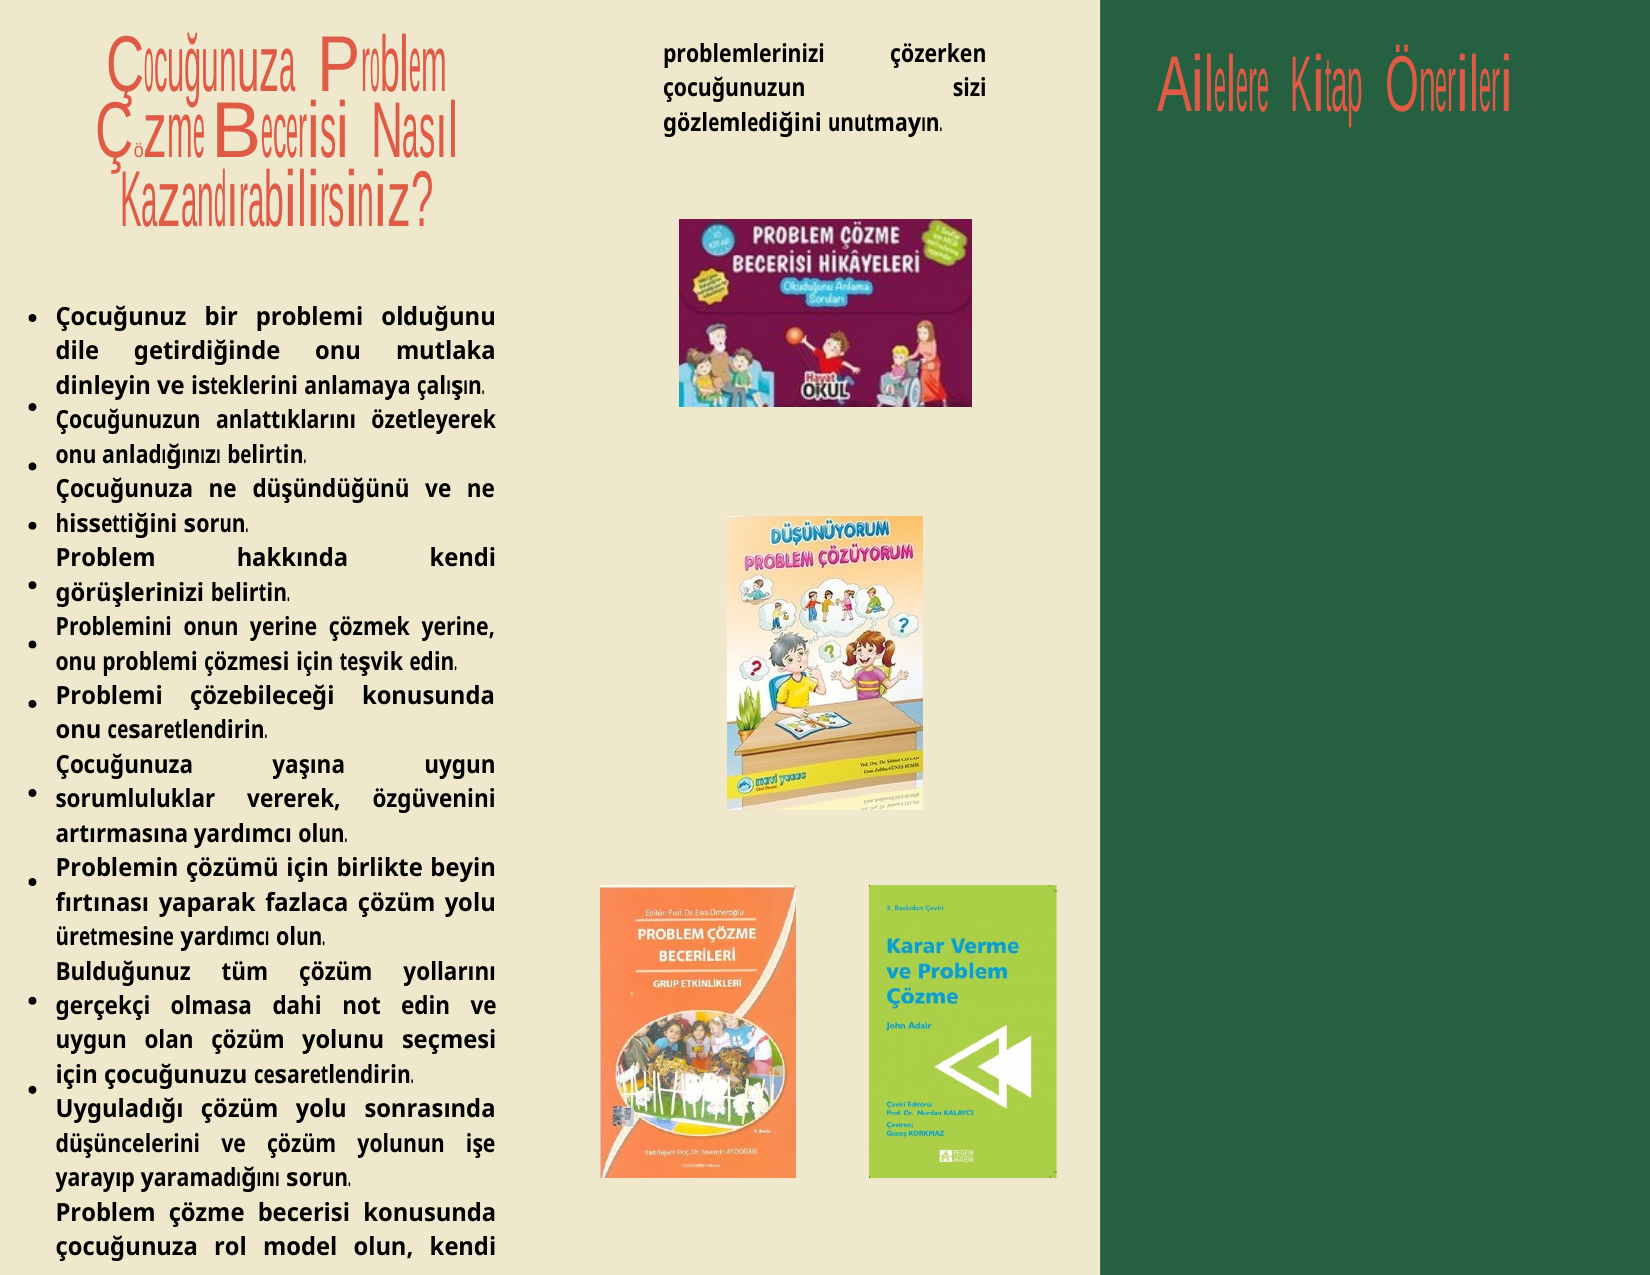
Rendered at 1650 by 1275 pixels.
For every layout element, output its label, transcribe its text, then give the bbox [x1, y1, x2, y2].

text Problemini onun yerine çözmek yerine, onu problemi çözmesi için teşvik edin. [55, 609, 495, 677]
text Problem hakkında kendi görüşlerinizi belirtin. [55, 540, 496, 608]
text Çocuğunuza yaşına uygun sorumluluklar vererek, özgüvenini artırmasına yardımcı olun. [55, 747, 496, 849]
text Çocuğunuzun anlattıklarını özetleyerek onu anladığınızı belirtin. [55, 402, 496, 471]
text Problemin çözümü için birlikte beyin fırtınası yaparak fazlaca çözüm yolu üretmesine yardımcı olun. [55, 850, 497, 953]
picture [600, 885, 796, 1178]
text Problemi çözebileceği konusunda onu cesaretlendirin. [55, 678, 495, 746]
text Problem çözme becerisi konusunda çocuğunuza rol model olun, kendi problemlerinizi çözerken çocuğunuzun sizi gözlemlediğini unutmayın. [55, 1194, 497, 1263]
text Uyguladığı çözüm yolu sonrasında düşüncelerini ve çözüm yolunun işe yarayıp yaramadığını sorun. [55, 1091, 496, 1194]
picture [869, 885, 1057, 1178]
picture [727, 516, 923, 810]
text Çocuğunuz bir problemi olduğunu dile getirdiğinde onu mutlaka dinleyin ve isteklerini anlamaya çalışın. [55, 299, 496, 401]
picture [679, 219, 972, 407]
text Çocuğunuza ne düşündüğünü ve ne hissettiğini sorun. [55, 471, 496, 539]
text Bulduğunuz tüm çözüm yollarını gerçekçi olmasa dahi not edin ve uygun olan çözüm yolunu seçmesi için çocuğunuzu cesaretlendirin. [55, 953, 497, 1091]
subtitle Ailelere Kitap Önerileri [1157, 37, 1610, 128]
subtitle Çocuğunuza Problem Çözme Becerisi Nasıl Kazandırabilirsiniz? [45, 36, 508, 243]
text Problem çözme becerisi konusunda çocuğunuza rol model olun, kendi problemlerinizi çözerken çocuğunuzun sizi gözlemlediğini unutmayın. [663, 36, 987, 138]
